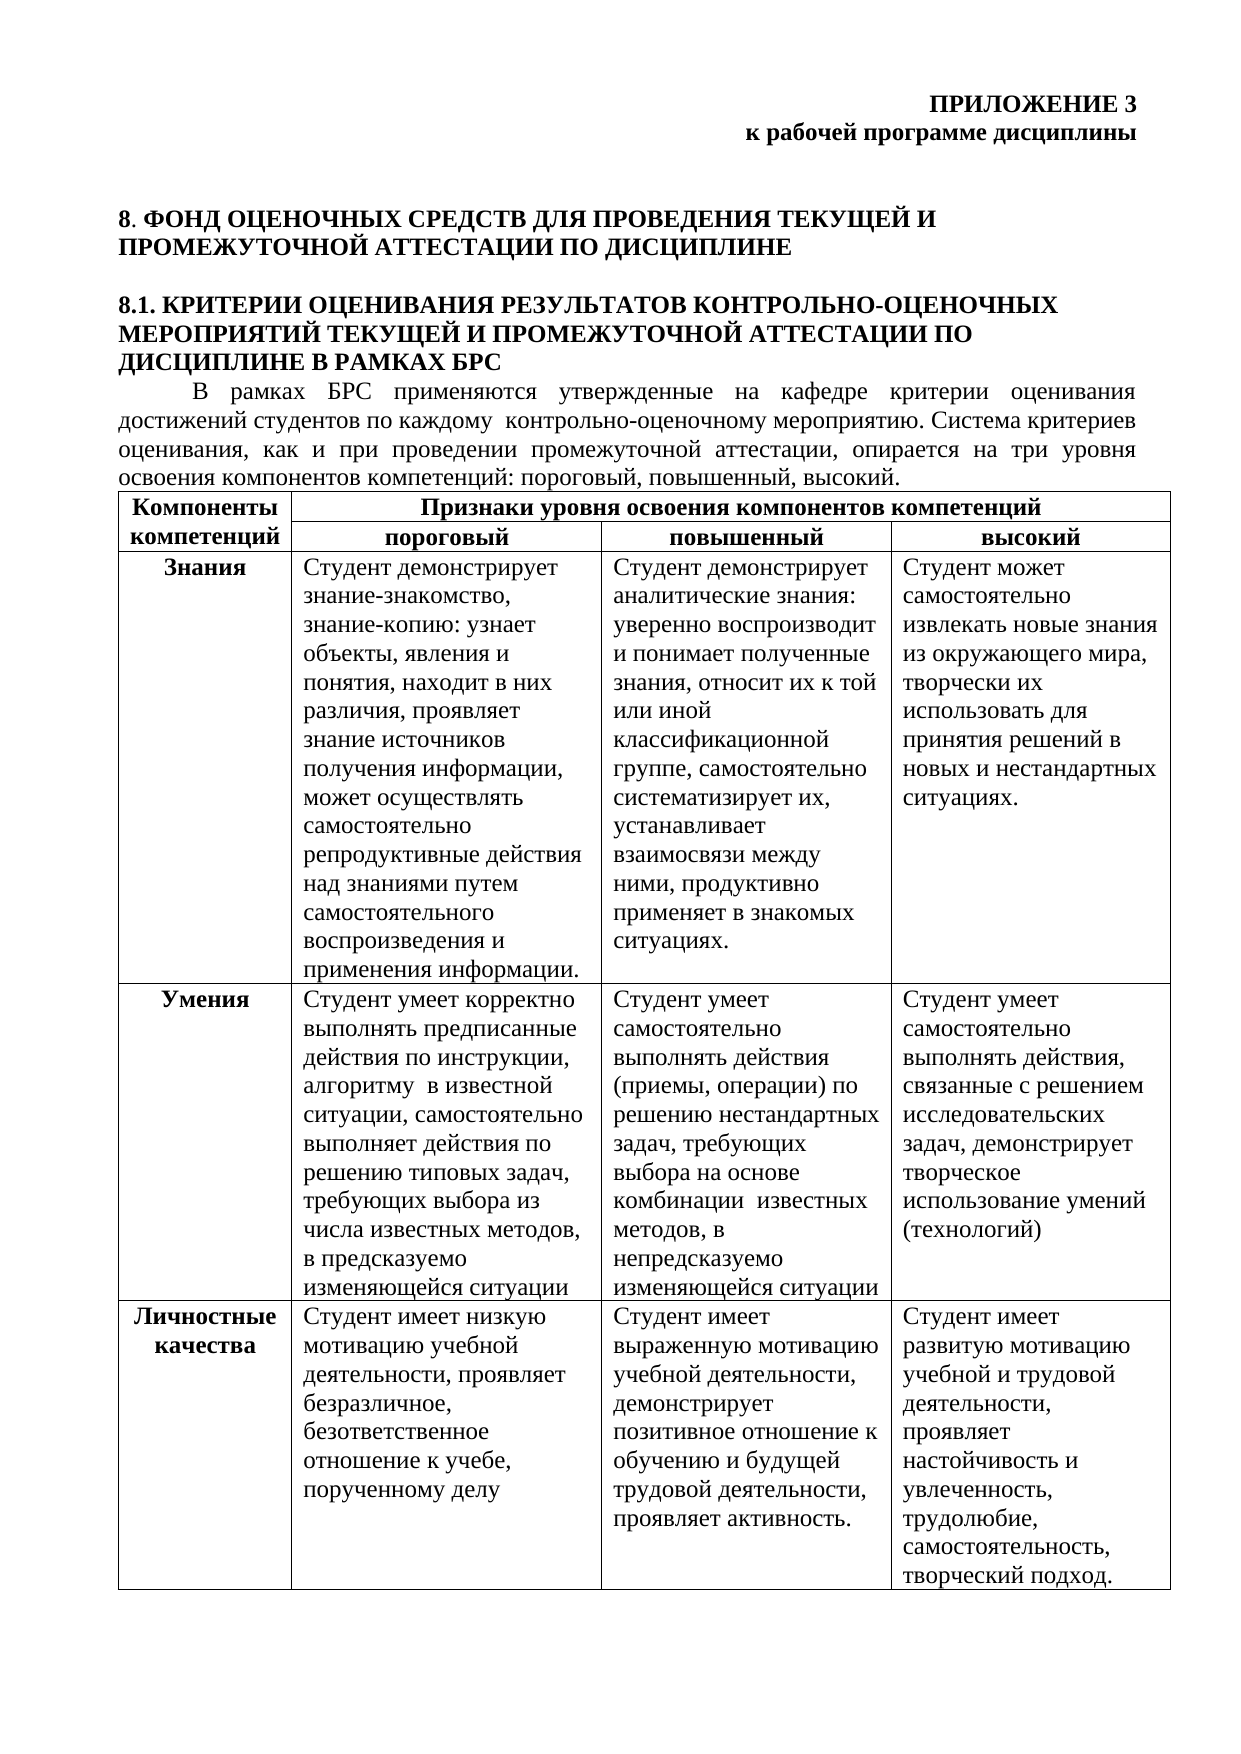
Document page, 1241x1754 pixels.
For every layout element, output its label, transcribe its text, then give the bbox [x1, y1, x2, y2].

table_cell Студент демонстрирует аналитические знания: уверенно воспроизводит и понимает полученные знания, относит их к той или иной классификационной группе, самостоятельно систематизирует их, устанавливает взаимосвязи между ними, продуктивно применяет в знакомых ситуациях. [602, 552, 891, 983]
table_cell повышенный [602, 522, 891, 551]
table_cell пороговый [292, 522, 601, 551]
table_cell Студент может самостоятельно извлекать новые знания из окружающего мира, творчески их использовать для принятия решений в новых и нестандартных ситуациях. [892, 552, 1170, 983]
table_cell Умения [119, 984, 291, 1300]
text к рабочей программе дисциплины [118, 117, 1137, 146]
table_header Признаки уровня освоения компонентов компетенций [292, 492, 1170, 521]
text 8. ФОНД ОЦЕНОЧНЫХ СРЕДСТВ ДЛЯ ПРОВЕДЕНИЯ ТЕКУЩЕЙ И ПРОМЕЖУТОЧНОЙ АТТЕСТАЦИИ ПО ДИСЦИПЛИНЕ [118, 204, 1137, 261]
table_cell Студент демонстрирует знание-знакомство, знание-копию: узнает объекты, явления и понятия, находит в них различия, проявляет знание источников получения информации, может осуществлять самостоятельно репродуктивные действия над знаниями путем самостоятельного воспроизведения и применения информации. [292, 552, 601, 983]
table_cell Студент умеет корректно выполнять предписанные действия по инструкции, алгоритму в известной ситуации, самостоятельно выполняет действия по решению типовых задач, требующих выбора из числа известных методов, в предсказуемо изменяющейся ситуации [292, 984, 601, 1300]
text 8.1. КРИТЕРИИ ОЦЕНИВАНИЯ РЕЗУЛЬТАТОВ КОНТРОЛЬНО-ОЦЕНОЧНЫХ МЕРОПРИЯТИЙ ТЕКУЩЕЙ И ПРОМЕЖУТОЧНОЙ АТТЕСТАЦИИ ПО ДИСЦИПЛИНЕ В РАМКАХ БРС [118, 290, 1137, 376]
text В рамках БРС применяются утвержденные на кафедре критерии оценивания достижений студентов по каждому контрольно-оценочному мероприятию. Система критериев оценивания, как и при проведении промежуточной аттестации, опирается на три уровня освоения компонентов компетенций: пороговый, повышенный, высокий. [118, 376, 1137, 491]
table_cell Студент имеет выраженную мотивацию учебной деятельности, демонстрирует позитивное отношение к обучению и будущей трудовой деятельности, проявляет активность. [602, 1301, 891, 1589]
table_cell Студент имеет развитую мотивацию учебной и трудовой деятельности, проявляет настойчивость и увлеченность, трудолюбие, самостоятельность, творческий подход. [892, 1301, 1170, 1589]
table_cell Студент умеет самостоятельно выполнять действия (приемы, операции) по решению нестандартных задач, требующих выбора на основе комбинации известных методов, в непредсказуемо изменяющейся ситуации [602, 984, 891, 1300]
table_cell Знания [119, 552, 291, 983]
table_cell Студент умеет самостоятельно выполнять действия, связанные с решением исследовательских задач, демонстрирует творческое использование умений (технологий) [892, 984, 1170, 1300]
table_cell Студент имеет низкую мотивацию учебной деятельности, проявляет безразличное, безответственное отношение к учебе, порученному делу [292, 1301, 601, 1589]
text ПРИЛОЖЕНИЕ 3 [118, 89, 1137, 117]
table_cell Личностные качества [119, 1301, 291, 1589]
table_cell высокий [892, 522, 1170, 551]
table_header Компоненты компетенций [119, 492, 291, 551]
